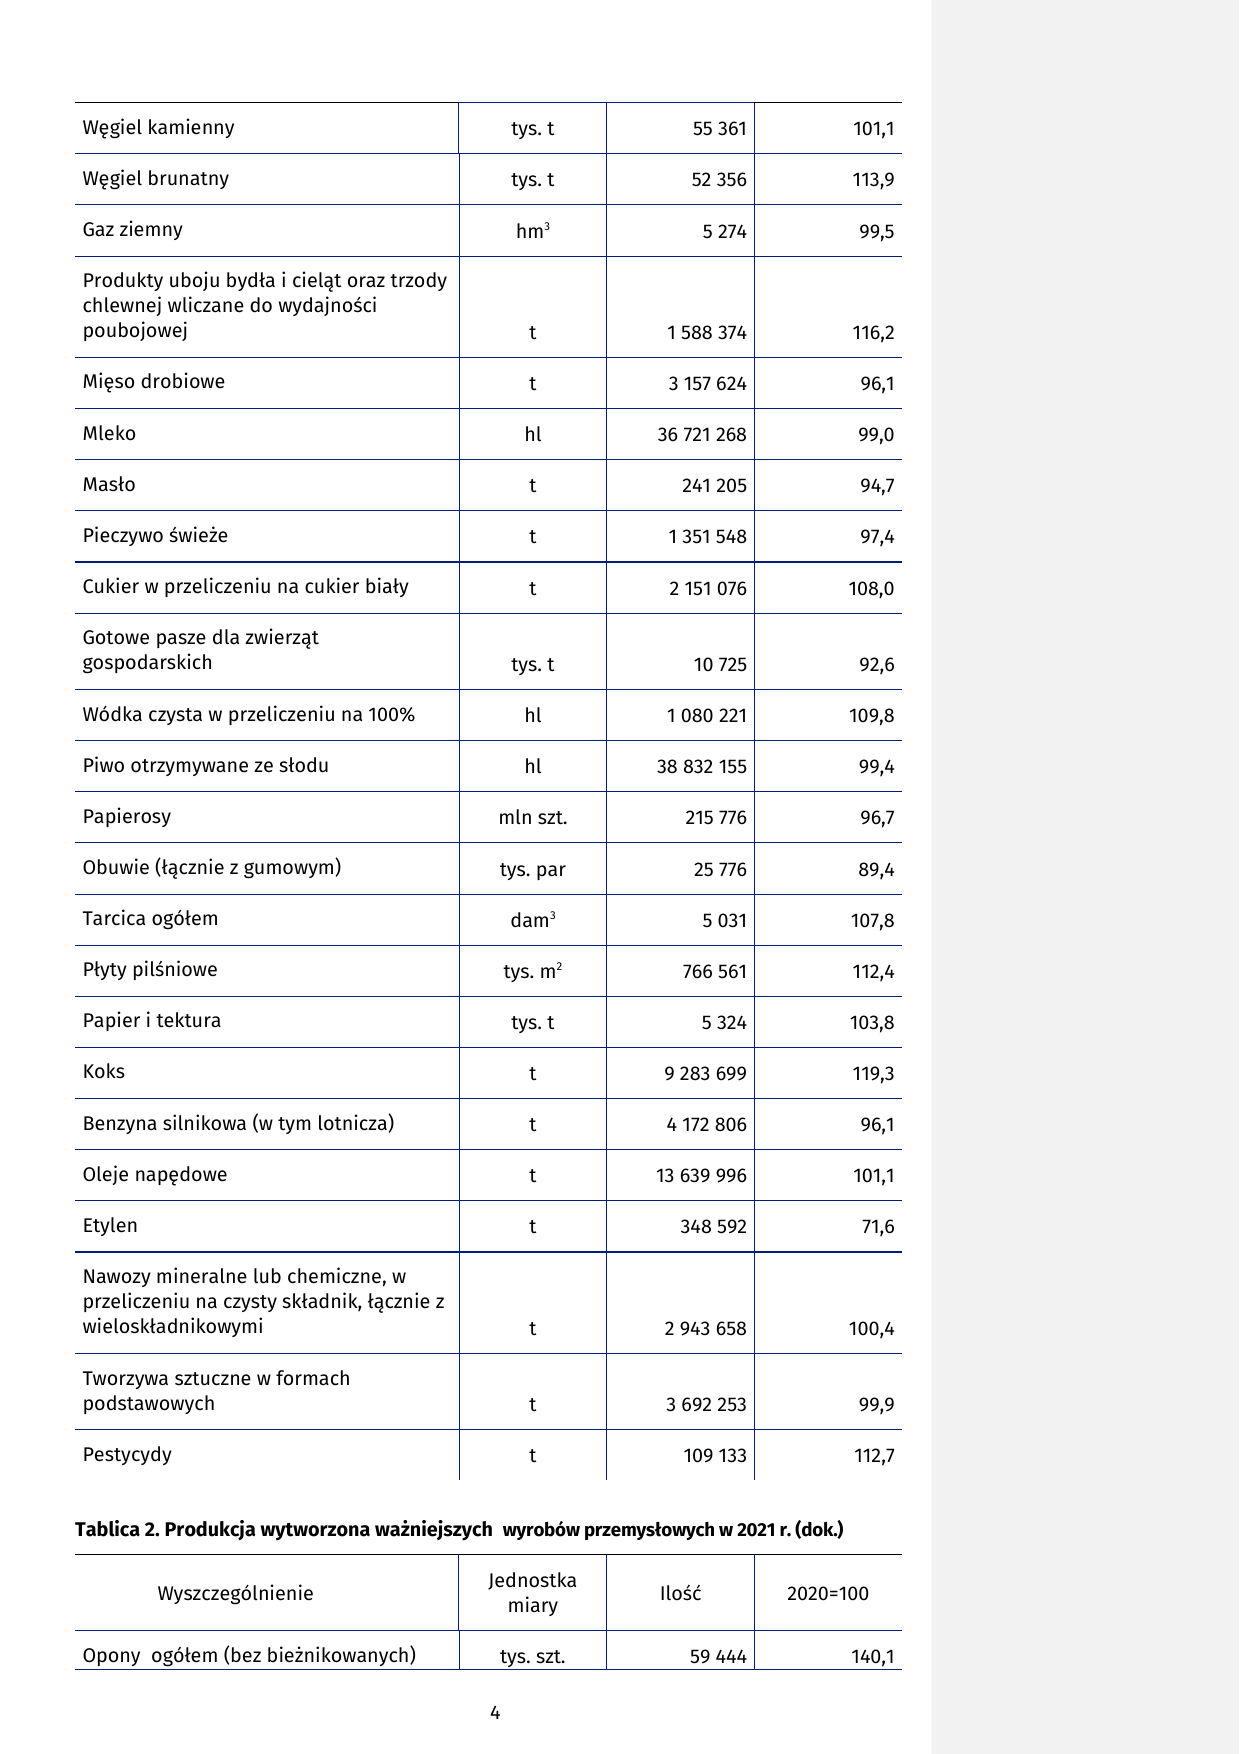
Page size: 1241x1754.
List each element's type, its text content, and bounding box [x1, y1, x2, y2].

table_cell 3 692 253 [607, 1354, 754, 1429]
table_header Wyszczególnienie [75, 1555, 458, 1630]
table_cell dam3 [460, 895, 606, 944]
table_cell 140,1 [755, 1631, 902, 1668]
table_cell 99,0 [755, 409, 902, 459]
table_cell Gaz ziemny [75, 205, 459, 256]
table_cell Oleje napędowe [75, 1150, 459, 1200]
table_cell Węgiel brunatny [75, 154, 459, 204]
table_cell 38 832 155 [607, 741, 754, 791]
table_cell tys. t [459, 103, 606, 153]
table_cell t [460, 563, 606, 613]
table_cell 109,8 [755, 690, 902, 740]
table_cell Piwo otrzymywane ze słodu [75, 741, 459, 791]
table_cell 101,1 [755, 103, 902, 153]
table_cell tys. t [460, 997, 606, 1047]
table_cell Benzyna silnikowa (w tym lotnicza) [75, 1099, 459, 1149]
table_cell t [460, 358, 606, 408]
table_cell 112,7 [755, 1430, 902, 1480]
table_cell 96,7 [755, 792, 902, 842]
table_cell Gotowe pasze dla zwierząt gospodarskich [75, 614, 459, 689]
table_cell 1 588 374 [607, 257, 754, 357]
table_header Ilość [607, 1555, 754, 1630]
table_cell tys. t [460, 154, 606, 204]
table_cell 766 561 [607, 946, 754, 996]
table_cell tys. m2 [460, 946, 606, 996]
table_cell t [460, 1150, 606, 1200]
table_cell 5 324 [607, 997, 754, 1047]
table_cell 215 776 [607, 792, 754, 842]
table_cell hl [460, 741, 606, 791]
table_cell t [460, 460, 606, 510]
table_cell 55 361 [607, 103, 754, 153]
table_cell 13 639 996 [607, 1150, 754, 1200]
table_cell 109 133 [607, 1430, 754, 1480]
table_cell tys. t [460, 614, 606, 689]
table_cell Obuwie (łącznie z gumowym) [75, 843, 459, 893]
table_cell t [460, 1201, 606, 1251]
table_cell Koks [75, 1048, 459, 1098]
table_cell t [460, 1253, 606, 1353]
table_cell t [460, 1048, 606, 1098]
table_cell 1 080 221 [607, 690, 754, 740]
table_cell 2 151 076 [607, 563, 754, 613]
table_cell 116,2 [755, 257, 902, 357]
table_cell tys. szt. [460, 1631, 606, 1668]
table_cell 10 725 [607, 614, 754, 689]
table_header 2020=100 [755, 1555, 902, 1630]
table_cell 96,1 [755, 358, 902, 408]
table_cell 5 274 [607, 205, 754, 256]
table_cell 52 356 [607, 154, 754, 204]
table_cell 96,1 [755, 1099, 902, 1149]
table_cell 36 721 268 [607, 409, 754, 459]
table_cell Etylen [75, 1201, 459, 1251]
table_cell hl [460, 690, 606, 740]
table_cell 89,4 [755, 843, 902, 893]
table_cell t [460, 257, 606, 357]
table_cell 1 351 548 [607, 511, 754, 561]
table_cell 107,8 [755, 895, 902, 944]
table_cell t [460, 1430, 606, 1480]
table_cell 92,6 [755, 614, 902, 689]
table_cell Papier i tektura [75, 997, 459, 1047]
table_cell Pestycydy [75, 1430, 459, 1480]
table_cell 2 943 658 [607, 1253, 754, 1353]
table_cell 99,9 [755, 1354, 902, 1429]
table_cell Wódka czysta w przeliczeniu na 100% [75, 690, 459, 740]
table_cell 108,0 [755, 563, 902, 613]
text Tablica 2. Produkcja wytworzona ważniejszych wyrobów przemysłowych w 2021 r. (dok.) [75, 1518, 915, 1541]
table_cell 5 031 [607, 895, 754, 944]
table_cell 71,6 [755, 1201, 902, 1251]
table_cell Produkty uboju bydła i cieląt oraz trzody chlewnej wliczane do wydajności poubojowej [75, 257, 459, 357]
table_cell Papierosy [75, 792, 459, 842]
table_cell t [460, 511, 606, 561]
table_cell 103,8 [755, 997, 902, 1047]
table_cell Tarcica ogółem [75, 895, 459, 944]
table_cell 100,4 [755, 1253, 902, 1353]
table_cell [75, 1631, 459, 1668]
table_cell 99,5 [755, 205, 902, 256]
table_cell 113,9 [755, 154, 902, 204]
table_cell mln szt. [460, 792, 606, 842]
table_cell 4 172 806 [607, 1099, 754, 1149]
table_cell 241 205 [607, 460, 754, 510]
table_cell t [460, 1099, 606, 1149]
table_cell Płyty pilśniowe [75, 946, 459, 996]
table_cell 9 283 699 [607, 1048, 754, 1098]
table_header Jednostka miary [459, 1555, 606, 1630]
table_cell Mleko [75, 409, 459, 459]
table_cell hm3 [460, 205, 606, 256]
table_cell 348 592 [607, 1201, 754, 1251]
table_cell 101,1 [755, 1150, 902, 1200]
table_cell Masło [75, 460, 459, 510]
table_cell 25 776 [607, 843, 754, 893]
table_cell Cukier w przeliczeniu na cukier biały [75, 563, 459, 613]
table_cell 97,4 [755, 511, 902, 561]
table_cell 99,4 [755, 741, 902, 791]
table_cell Mięso drobiowe [75, 358, 459, 408]
table_cell t [460, 1354, 606, 1429]
table_cell 94,7 [755, 460, 902, 510]
table_cell Pieczywo świeże [75, 511, 459, 561]
table_cell 59 444 [607, 1631, 754, 1668]
table_cell 119,3 [755, 1048, 902, 1098]
table_cell Tworzywa sztuczne w formach podstawowych [75, 1354, 459, 1429]
table_cell hl [460, 409, 606, 459]
table_cell 112,4 [755, 946, 902, 996]
table_cell 3 157 624 [607, 358, 754, 408]
table_cell Nawozy mineralne lub chemiczne, w przeliczeniu na czysty składnik, łącznie z wieloskładnikowymi [75, 1253, 459, 1353]
table_cell Węgiel kamienny [75, 103, 458, 153]
table_cell tys. par [460, 843, 606, 893]
